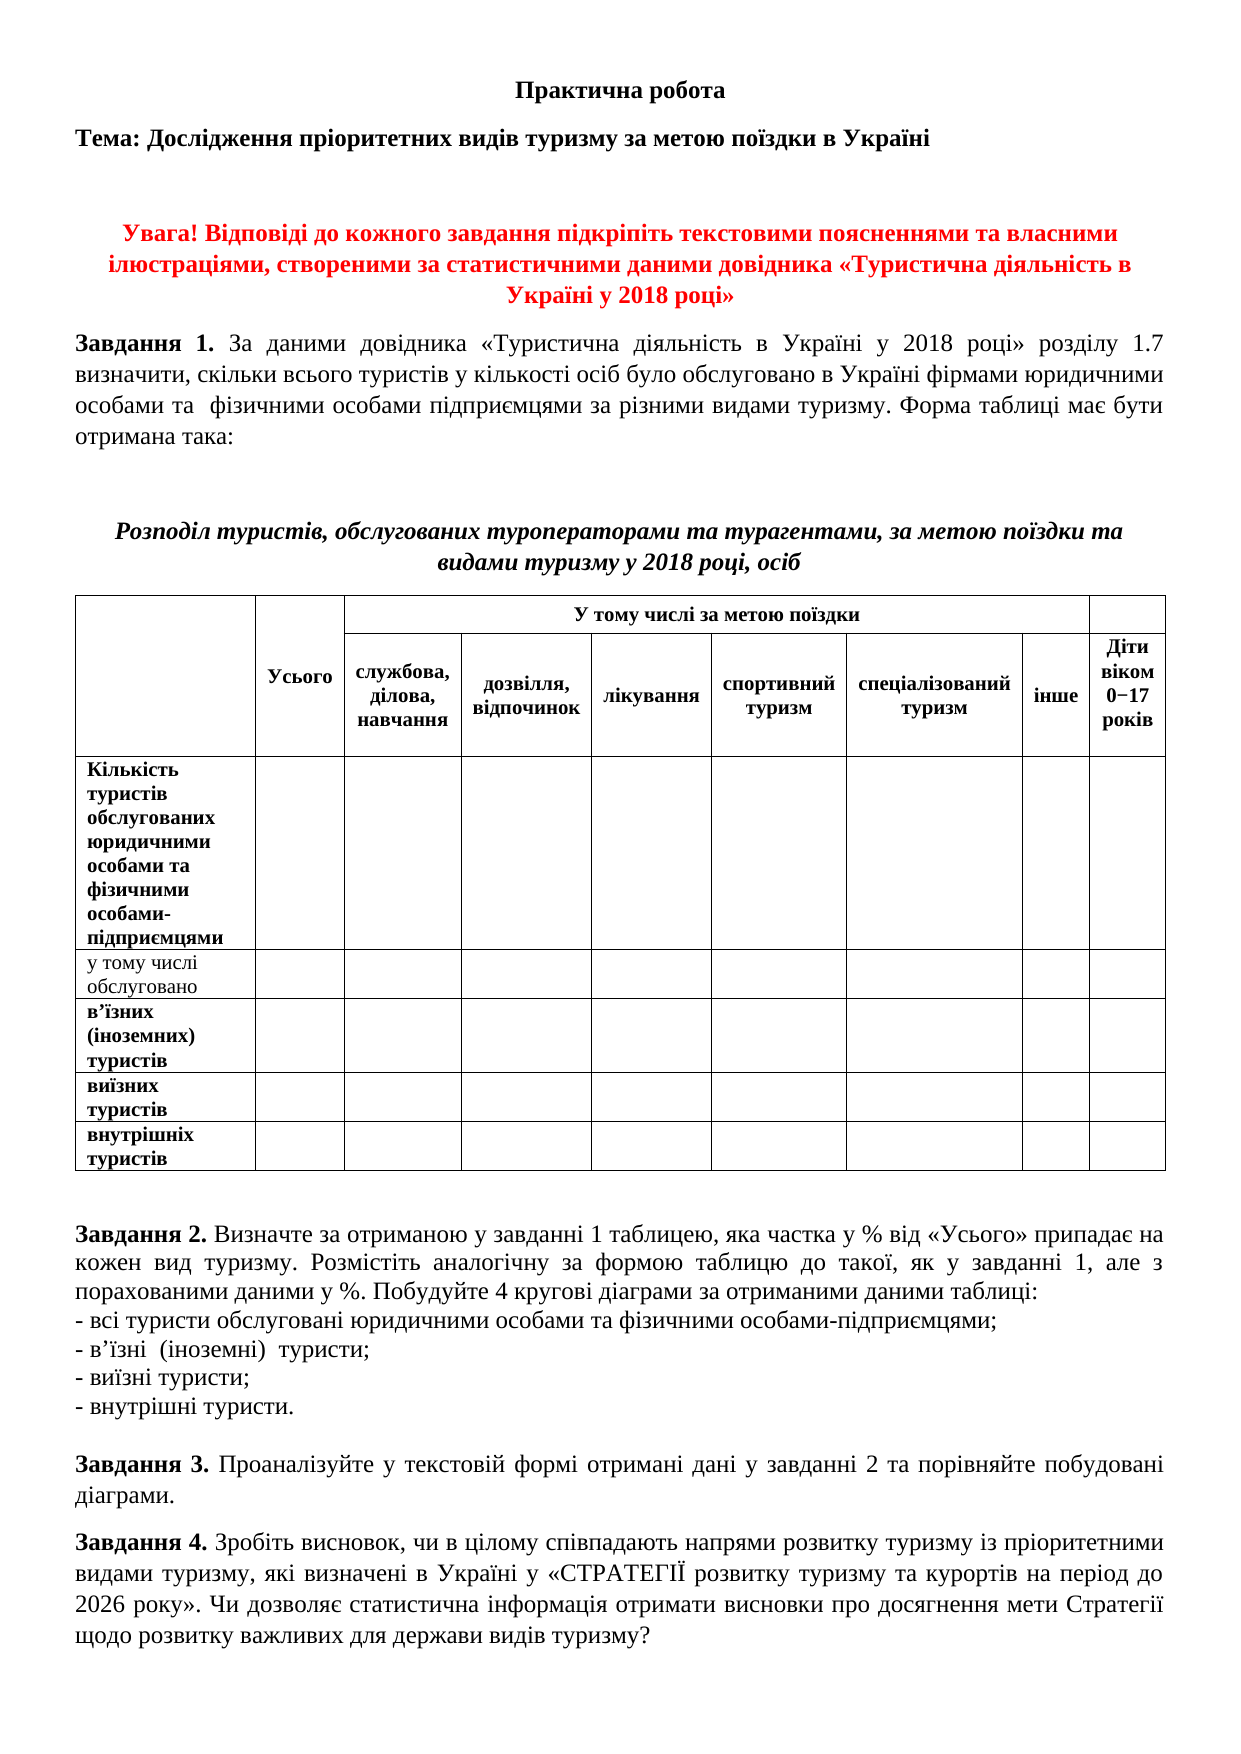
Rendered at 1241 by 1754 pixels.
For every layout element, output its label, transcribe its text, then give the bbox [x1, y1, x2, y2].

table_cell [1023, 999, 1089, 1072]
table_cell [345, 757, 461, 949]
table_cell Кількість туристів обслугованих юридичними особами та фізичними особами-підприємцями [76, 757, 255, 949]
table_header Усього [256, 596, 344, 756]
table_cell [1023, 757, 1089, 949]
table_cell [592, 1073, 711, 1121]
table_cell [256, 1122, 344, 1170]
text - в’їзні (іноземні) туристи; [75, 1334, 1165, 1362]
table_cell у тому числі обслуговано [76, 950, 255, 998]
table_cell [462, 999, 591, 1072]
table_cell [462, 1073, 591, 1121]
table_cell [345, 1073, 461, 1121]
table_cell [256, 950, 344, 998]
text Завдання 1. За даними довідника «Туристична діяльність в Україні у 2018 році» розділу 1.7 визначити, скільки всього туристів у кількості осіб було обслуговано в Україні фірмами юридичними особами та фізичними особами підприємцями за різними видами туризму. Форма таблиці має бути отримана така: [75, 328, 1165, 450]
table_header У тому числі за метою поїздки [345, 596, 1089, 633]
table_cell [1023, 950, 1089, 998]
text - виїзні туристи; [75, 1362, 1165, 1391]
table_cell [592, 999, 711, 1072]
text Тема: Дослідження пріоритетних видів туризму за метою поїздки в Україні [75, 123, 1165, 151]
table_header [76, 596, 255, 756]
table_cell в’їзних (іноземних) туристів [76, 999, 255, 1072]
table_cell Діти віком 0−17 років [1090, 634, 1165, 756]
table_cell [592, 1122, 711, 1170]
table_cell [1090, 757, 1165, 949]
table_cell [712, 1073, 846, 1121]
table_cell [847, 999, 1022, 1072]
text Завдання 4. Зробіть висновок, чи в цілому співпадають напрями розвитку туризму із пріоритетними видами туризму, які визначені в Україні у «СТРАТЕГІЇ розвитку туризму та курортів на період до 2026 року». Чи дозволяє статистична інформація отримати висновки про досягнення мети Стратегії щодо розвитку важливих для держави видів туризму? [75, 1527, 1165, 1649]
table_cell спеціалізований туризм [847, 634, 1022, 756]
table_cell [847, 950, 1022, 998]
table_cell лікування [592, 634, 711, 756]
table_cell [256, 1073, 344, 1121]
table_cell [345, 999, 461, 1072]
text Завдання 2. Визначте за отриманою у завданні 1 таблицею, яка частка у % від «Усього» припадає на кожен вид туризму. Розмістіть аналогічну за формою таблицю до такої, як у завданні 1, але з порахованими даними у %. Побудуйте 4 кругові діаграми за отриманими даними таблиці: [75, 1219, 1165, 1305]
table_cell [847, 757, 1022, 949]
text Практична робота [75, 75, 1165, 104]
table_cell [462, 1122, 591, 1170]
text - внутрішні туристи. [75, 1391, 1165, 1420]
table_cell [1090, 950, 1165, 998]
table_cell [1090, 1073, 1165, 1121]
table_cell [712, 950, 846, 998]
text Завдання 3. Проаналізуйте у текстовій формі отримані дані у завданні 2 та порівняйте побудовані діаграми. [75, 1449, 1165, 1508]
table_cell [592, 950, 711, 998]
table_cell спортивний туризм [712, 634, 846, 756]
text Увага! Відповіді до кожного завдання підкріпіть текстовими поясненнями та власними ілюстраціями, створеними за статистичними даними довідника «Туристична діяльність в Україні у 2018 році» [75, 218, 1165, 309]
table_cell [462, 757, 591, 949]
table_cell [712, 1122, 846, 1170]
table_cell [1090, 999, 1165, 1072]
table_cell [1023, 1073, 1089, 1121]
text Розподіл туристів, обслугованих туроператорами та турагентами, за метою поїздки та видами туризму у 2018 році, осіб [75, 516, 1165, 576]
table_cell [712, 757, 846, 949]
table_cell [256, 757, 344, 949]
table_header [1090, 596, 1165, 633]
table_cell інше [1023, 634, 1089, 756]
table_cell [847, 1073, 1022, 1121]
table_cell [256, 999, 344, 1072]
table_cell дозвілля, відпочинок [462, 634, 591, 756]
table_cell [1090, 1122, 1165, 1170]
text - всі туристи обслуговані юридичними особами та фізичними особами-підприємцями; [75, 1305, 1165, 1334]
table_cell [847, 1122, 1022, 1170]
table_cell [592, 757, 711, 949]
table_cell [1023, 1122, 1089, 1170]
table_cell [712, 999, 846, 1072]
table_cell службова, ділова, навчання [345, 634, 461, 756]
table_cell [345, 950, 461, 998]
table_cell внутрішніх туристів [76, 1122, 255, 1170]
table_cell [345, 1122, 461, 1170]
table_cell виїзних туристів [76, 1073, 255, 1121]
table_cell [462, 950, 591, 998]
